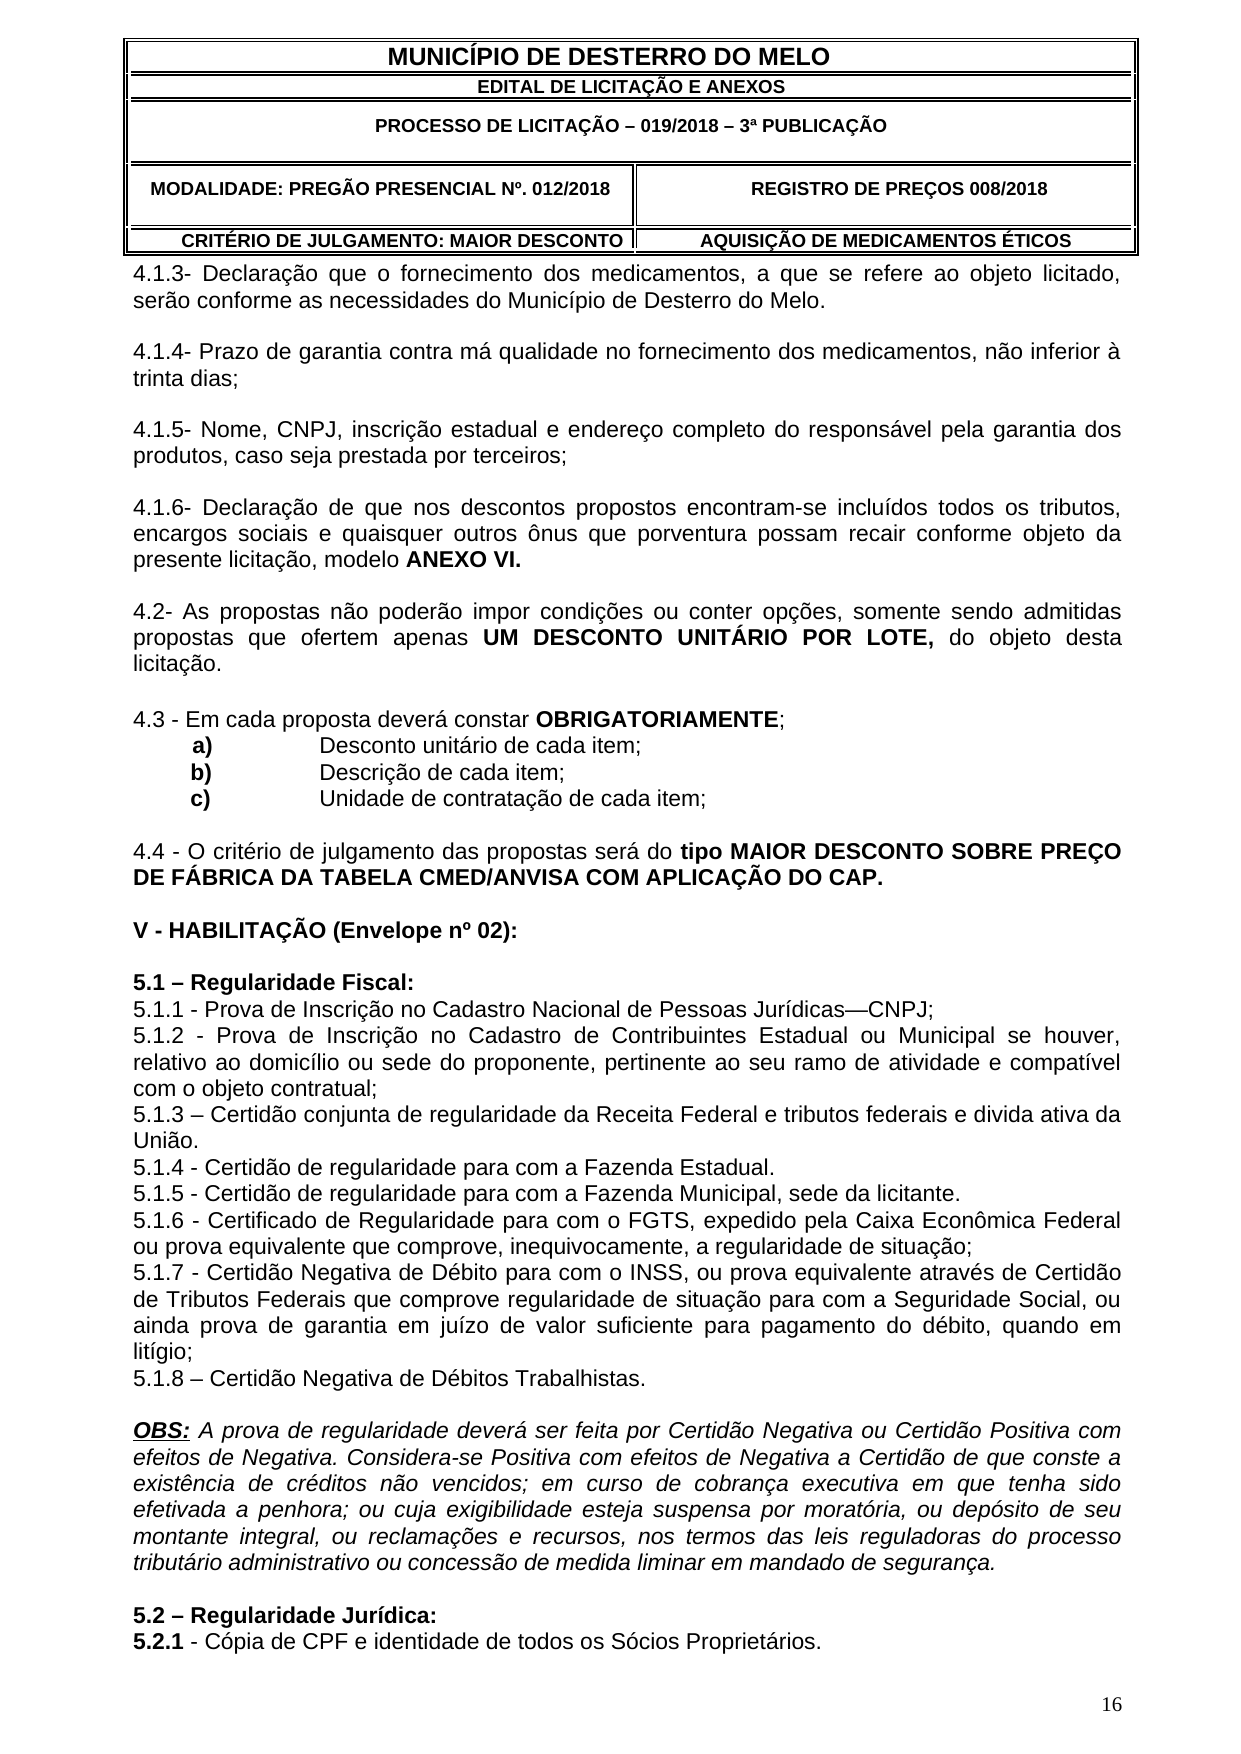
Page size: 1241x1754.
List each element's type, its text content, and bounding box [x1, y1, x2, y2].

text OBS: A prova de regularidade deverá ser feita por Certidão Negativa ou Certidão Positiva com efeitos de Negativa. Considera-se Positiva com efeitos de Negativa a Certidão de que conste a existência de créditos não vencidos; em curso de cobrança executiva em que tenha sido efetivada a penhora; ou cuja exigibilidade esteja suspensa por moratória, ou depósito de seu montante integral, ou reclamações e recursos, nos termos das leis reguladoras do processo tributário administrativo ou concessão de medida liminar em mandado de segurança. [133, 1417, 1122, 1576]
text 4.1.3- Declaração que o fornecimento dos medicamentos, a que se refere ao objeto licitado, serão conforme as necessidades do Município de Desterro do Melo. [133, 260, 1122, 313]
text 5.1.6 - Certificado de Regularidade para com o FGTS, expedido pela Caixa Econômica Federal ou prova equivalente que comprove, inequivocamente, a regularidade de situação; [133, 1207, 1122, 1259]
text 5.1.2 - Prova de Inscrição no Cadastro de Contribuintes Estadual ou Municipal se houver, relativo ao domicílio ou sede do proponente, pertinente ao seu ramo de atividade e compatível com o objeto contratual; [133, 1022, 1122, 1101]
text 4.1.5- Nome, CNPJ, inscrição estadual e endereço completo do responsável pela garantia dos produtos, caso seja prestada por terceiros; [133, 416, 1122, 468]
text 5.1.5 - Certidão de regularidade para com a Fazenda Municipal, sede da licitante. [133, 1180, 1122, 1207]
text 4.4 - O critério de julgamento das propostas será do tipo MAIOR DESCONTO SOBRE PREÇO DE FÁBRICA DA TABELA CMED/ANVISA COM APLICAÇÃO DO CAP. [133, 838, 1122, 890]
text 5.1.1 - Prova de Inscrição no Cadastro Nacional de Pessoas Jurídicas—CNPJ; [133, 996, 1122, 1022]
text 5.2.1 - Cópia de CPF e identidade de todos os Sócios Proprietários. [133, 1628, 1122, 1654]
text 5.1.4 - Certidão de regularidade para com a Fazenda Estadual. [133, 1154, 1122, 1180]
text 4.2- As propostas não poderão impor condições ou conter opções, somente sendo admitidas propostas que ofertem apenas UM DESCONTO UNITÁRIO POR LOTE, do objeto desta licitação. [133, 598, 1122, 677]
text 5.1.3 – Certidão conjunta de regularidade da Receita Federal e tributos federais e divida ativa da União. [133, 1101, 1122, 1154]
list Unidade de contratação de cada item; [189, 785, 1122, 811]
text 4.1.6- Declaração de que nos descontos propostos encontram-se incluídos todos os tributos, encargos sociais e quaisquer outros ônus que porventura possam recair conforme objeto da presente licitação, modelo ANEXO VI. [133, 493, 1122, 573]
text 5.1.7 - Certidão Negativa de Débito para com o INSS, ou prova equivalente através de Certidão de Tributos Federais que comprove regularidade de situação para com a Seguridade Social, ou ainda prova de garantia em juízo de valor suficiente para pagamento do débito, quando em litígio; [133, 1259, 1122, 1365]
text 5.1 – Regularidade Fiscal: [133, 969, 1122, 996]
text 4.1.4- Prazo de garantia contra má qualidade no fornecimento dos medicamentos, não inferior à trinta dias; [133, 338, 1122, 391]
list Descrição de cada item; [189, 758, 1122, 785]
list Desconto unitário de cada item; [192, 732, 1122, 758]
text V - HABILITAÇÃO (Envelope nº 02): [133, 917, 1142, 943]
text 5.2 – Regularidade Jurídica: [133, 1602, 1122, 1628]
text 4.3 - Em cada proposta deverá constar OBRIGATORIAMENTE; [133, 706, 1122, 732]
text 5.1.8 – Certidão Negativa de Débitos Trabalhistas. [133, 1365, 1122, 1391]
